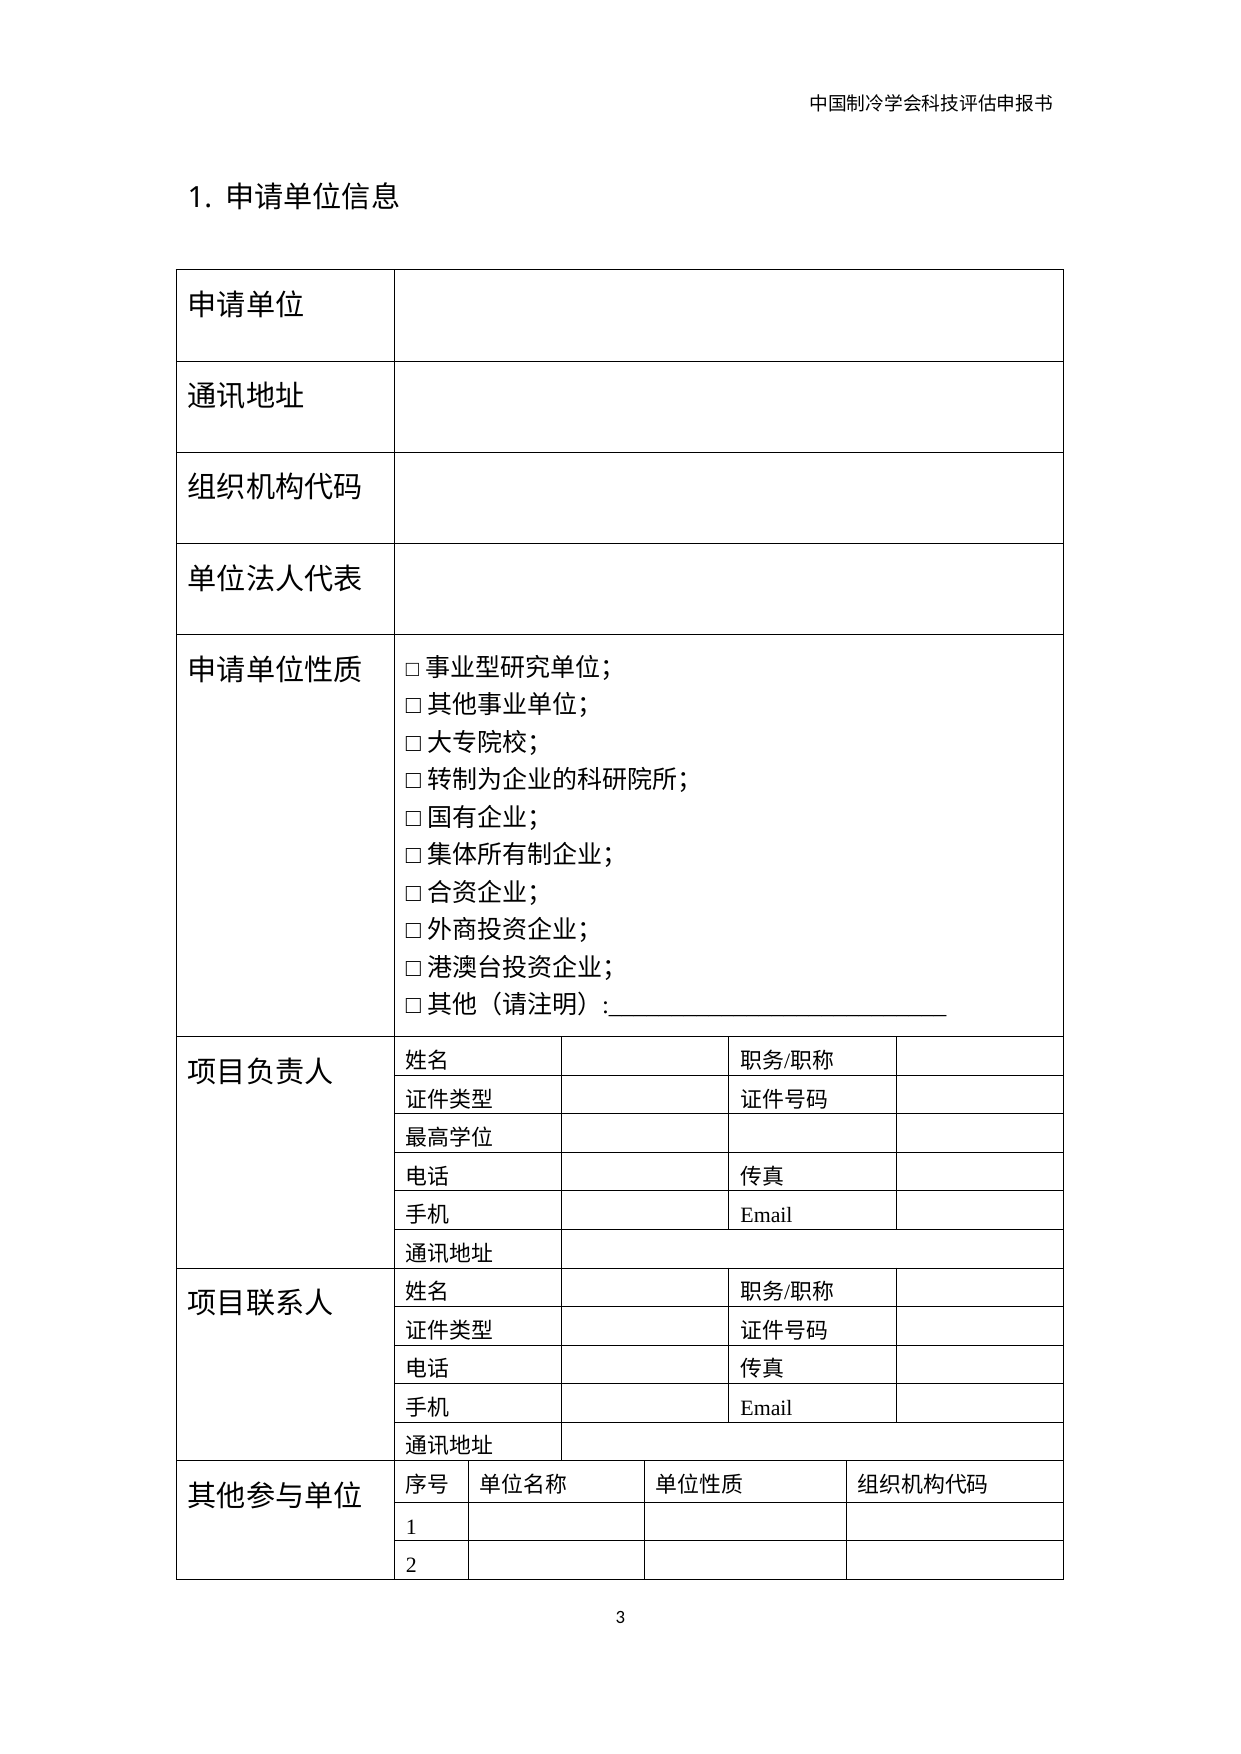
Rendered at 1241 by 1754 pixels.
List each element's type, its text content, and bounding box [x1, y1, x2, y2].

table_cell 职务/职称 [729, 1269, 896, 1306]
table_cell Email [729, 1191, 896, 1229]
table_cell 单位名称 [469, 1461, 644, 1502]
table_cell [562, 1076, 728, 1113]
table_cell 电话 [395, 1153, 561, 1190]
table_cell 最高学位 [395, 1114, 561, 1152]
table_cell 其他参与单位 [177, 1461, 394, 1579]
table_cell [897, 1191, 1063, 1229]
table_cell [897, 1384, 1063, 1422]
table_cell 通讯地址 [177, 362, 394, 452]
table_cell 单位法人代表 [177, 544, 394, 634]
table_cell [645, 1541, 846, 1579]
table_cell 姓名 [395, 1269, 561, 1306]
table_cell [897, 1307, 1063, 1344]
table_cell [897, 1114, 1063, 1152]
list 申请单位信息 [187, 162, 1053, 227]
table_cell [562, 1114, 728, 1152]
table_cell [562, 1346, 728, 1383]
table_cell [897, 1346, 1063, 1383]
table_cell 项目联系人 [177, 1269, 394, 1460]
table_cell 证件号码 [729, 1076, 896, 1113]
table_cell [847, 1541, 1063, 1579]
table_cell [897, 1037, 1063, 1075]
table_cell 2 [395, 1541, 468, 1579]
table_cell 通讯地址 [395, 1230, 561, 1267]
table_cell 组织机构代码 [177, 453, 394, 543]
table_cell 传真 [729, 1346, 896, 1383]
table_cell [469, 1503, 644, 1540]
table_cell [395, 544, 1063, 634]
table_cell 证件类型 [395, 1076, 561, 1113]
table_cell 组织机构代码 [847, 1461, 1063, 1502]
table_cell [562, 1230, 1063, 1267]
table_cell [562, 1384, 728, 1422]
table_cell [395, 453, 1063, 543]
table_cell 姓名 [395, 1037, 561, 1075]
table_cell 手机 [395, 1384, 561, 1422]
table_cell [729, 1114, 896, 1152]
table_header [395, 270, 1063, 361]
table_cell [469, 1541, 644, 1579]
table_cell 职务/职称 [729, 1037, 896, 1075]
table_cell 项目负责人 [177, 1037, 394, 1267]
table_cell [562, 1037, 728, 1075]
table_cell 证件号码 [729, 1307, 896, 1344]
table_cell 1 [395, 1503, 468, 1540]
table_cell [395, 362, 1063, 452]
table_cell [562, 1423, 1063, 1460]
table_cell □ 事业型研究单位； □ 其他事业单位； □ 大专院校； □ 转制为企业的科研院所； □ 国有企业； □ 集体所有制企业； □ 合资企业； □ 外商投资企业； □ 港澳台投资企业； □ 其他（请注明）:___________________________ [395, 635, 1063, 1036]
table_cell [562, 1307, 728, 1344]
table_cell [847, 1503, 1063, 1540]
table_cell [562, 1191, 728, 1229]
table_header 申请单位 [177, 270, 394, 361]
table_cell [562, 1153, 728, 1190]
table_cell 申请单位性质 [177, 635, 394, 1036]
table_cell [645, 1503, 846, 1540]
table_cell [897, 1269, 1063, 1306]
table_cell [897, 1153, 1063, 1190]
table_cell 通讯地址 [395, 1423, 561, 1460]
table_cell Email [729, 1384, 896, 1422]
table_cell 单位性质 [645, 1461, 846, 1502]
table_cell [562, 1269, 728, 1306]
table_cell [897, 1076, 1063, 1113]
table_cell 手机 [395, 1191, 561, 1229]
table_cell 证件类型 [395, 1307, 561, 1344]
table_cell 电话 [395, 1346, 561, 1383]
table_cell 序号 [395, 1461, 468, 1502]
table_cell 传真 [729, 1153, 896, 1190]
